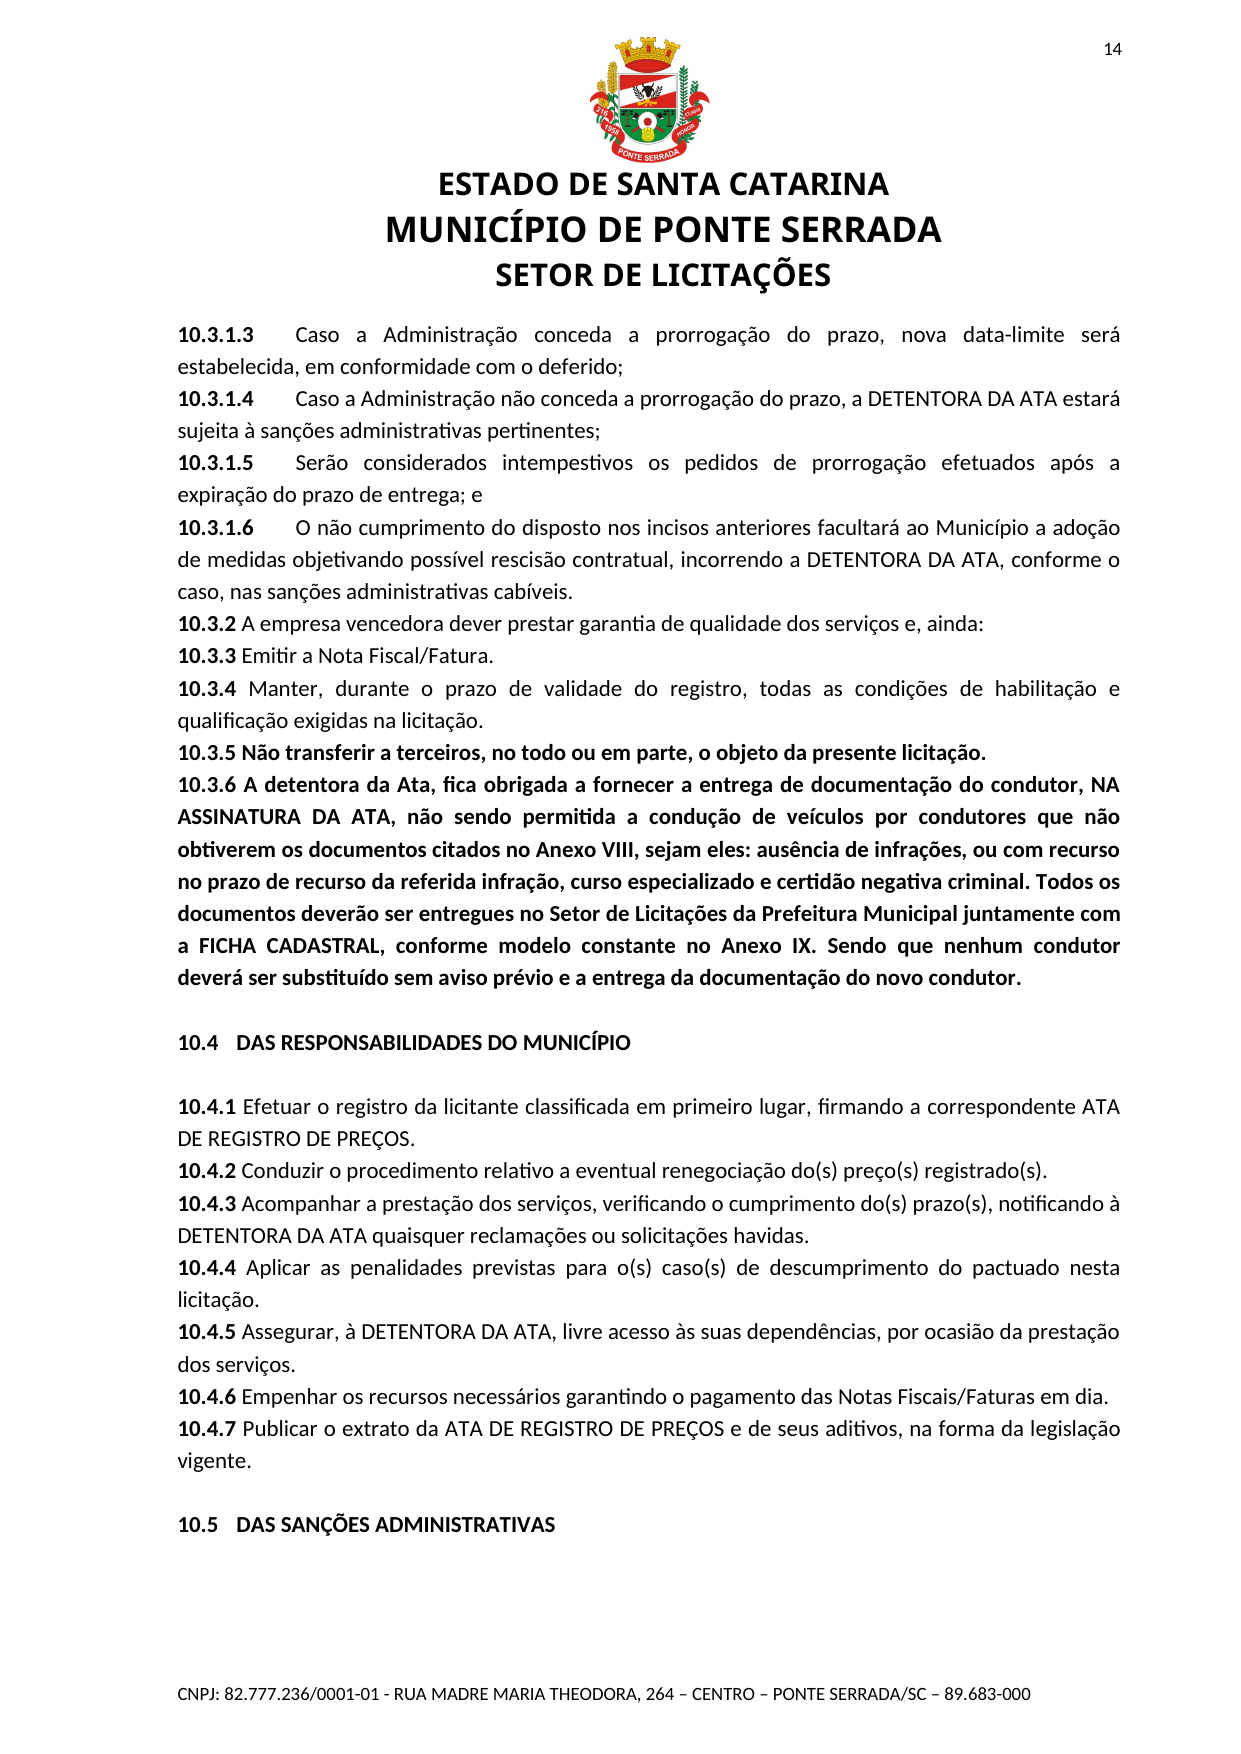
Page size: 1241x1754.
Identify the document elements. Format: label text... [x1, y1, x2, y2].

list Acompanhar a prestação dos serviços, verificando o cumprimento do(s) prazo(s), notificando à DETENTORA DA ATA quaisquer reclamações ou solicitações havidas. [177, 1189, 1122, 1249]
list Assegurar, à DETENTORA DA ATA, livre acesso às suas dependências, por ocasião da prestação dos serviços. [177, 1317, 1122, 1378]
list Publicar o extrato da ATA DE REGISTRO DE PREÇOS e de seus aditivos, na forma da legislação vigente. [177, 1414, 1122, 1474]
list Aplicar as penalidades previstas para o(s) caso(s) de descumprimento do pactuado nesta licitação. [177, 1253, 1122, 1313]
list Efetuar o registro da licitante classificada em primeiro lugar, firmando a correspondente ATA DE REGISTRO DE PREÇOS. [177, 1092, 1122, 1152]
list DAS RESPONSABILIDADES DO MUNICÍPIO [177, 1028, 1122, 1056]
list Caso a Administração não conceda a prorrogação do prazo, a DETENTORA DA ATA estará sujeita à sanções administrativas pertinentes; [177, 384, 1122, 444]
list Conduzir o procedimento relativo a eventual renegociação do(s) preço(s) registrado(s). [177, 1157, 1122, 1184]
list Não transferir a terceiros, no todo ou em parte, o objeto da presente licitação. [177, 738, 1122, 766]
list O não cumprimento do disposto nos incisos anteriores facultará ao Município a adoção de medidas objetivando possível rescisão contratual, incorrendo a DETENTORA DA ATA, conforme o caso, nas sanções administrativas cabíveis. [177, 513, 1122, 605]
list Manter, durante o prazo de validade do registro, todas as condições de habilitação e qualificação exigidas na licitação. [177, 674, 1122, 734]
list Empenhar os recursos necessários garantindo o pagamento das Notas Fiscais/Faturas em dia. [177, 1382, 1122, 1410]
list A empresa vencedora dever prestar garantia de qualidade dos serviços e, ainda: [177, 609, 1122, 637]
list Serão considerados intempestivos os pedidos de prorrogação efetuados após a expiração do prazo de entrega; e [177, 448, 1122, 509]
picture [589, 37, 710, 163]
list Emitir a Nota Fiscal/Fatura. [177, 642, 1122, 669]
list Caso a Administração conceda a prorrogação do prazo, nova data-limite será estabelecida, em conformidade com o deferido; [177, 320, 1122, 380]
list A detentora da Ata, fica obrigada a fornecer a entrega de documentação do condutor, NA ASSINATURA DA ATA, não sendo permitida a condução de veículos por condutores que não obtiverem os documentos citados no Anexo VIII, sejam eles: ausência de infrações, ou com recurso no prazo de recurso da referida infração, curso especializado e certidão negativa criminal. Todos os documentos deverão ser entregues no Setor de Licitações da Prefeitura Municipal juntamente com a FICHA CADASTRAL, conforme modelo constante no Anexo IX. Sendo que nenhum condutor deverá ser substituído sem aviso prévio e a entrega da documentação do novo condutor. [177, 770, 1122, 991]
list DAS SANÇÕES ADMINISTRATIVAS [177, 1511, 1122, 1539]
